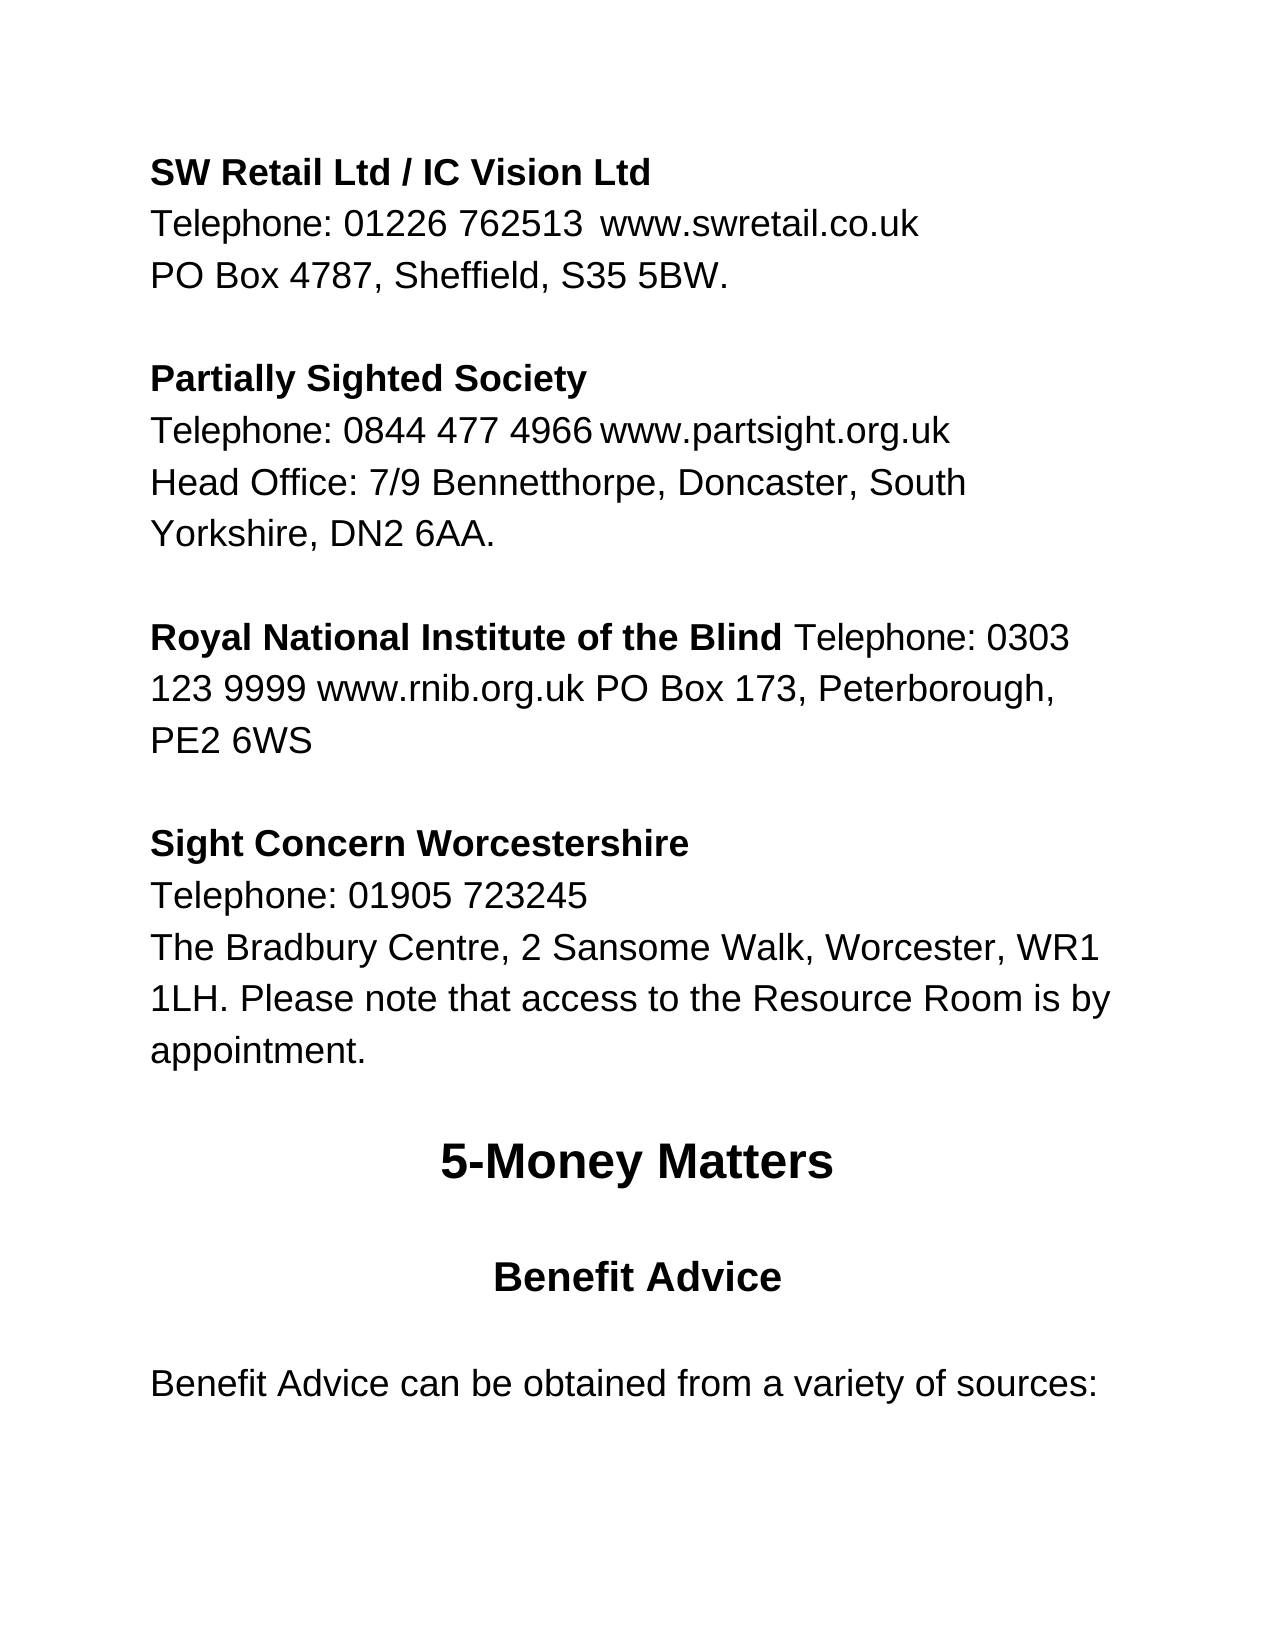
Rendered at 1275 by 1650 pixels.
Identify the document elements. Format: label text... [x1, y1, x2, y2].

text Telephone: 01226 762513 www.swretail.co.uk [150, 202, 1125, 245]
text Head Office: 7/9 Bennetthorpe, Doncaster, South Yorkshire, DN2 6AA. [150, 460, 1125, 555]
text PO Box 4787, Sheffield, S35 5BW. [150, 253, 1125, 296]
text Benefit Advice [150, 1252, 1125, 1300]
text 5-Money Matters [150, 1132, 1125, 1189]
text Partially Sighted Society [150, 357, 1125, 400]
text Telephone: 01905 723245 [150, 873, 1125, 916]
text Royal National Institute of the Blind Telephone: 0303 123 9999 www.rnib.org.uk PO Box 173, Peterborough, PE2 6WS [150, 615, 1125, 761]
text SW Retail Ltd / IC Vision Ltd [150, 150, 1125, 193]
text Benefit Advice can be obtained from a variety of sources: [150, 1361, 1125, 1404]
text Sight Concern Worcestershire [150, 822, 1125, 865]
text The Bradbury Centre, 2 Sansome Walk, Worcester, WR1 1LH. Please note that access to the Resource Room is by appointment. [150, 925, 1125, 1071]
text Telephone: 0844 477 4966 www.partsight.org.uk [150, 408, 1125, 451]
